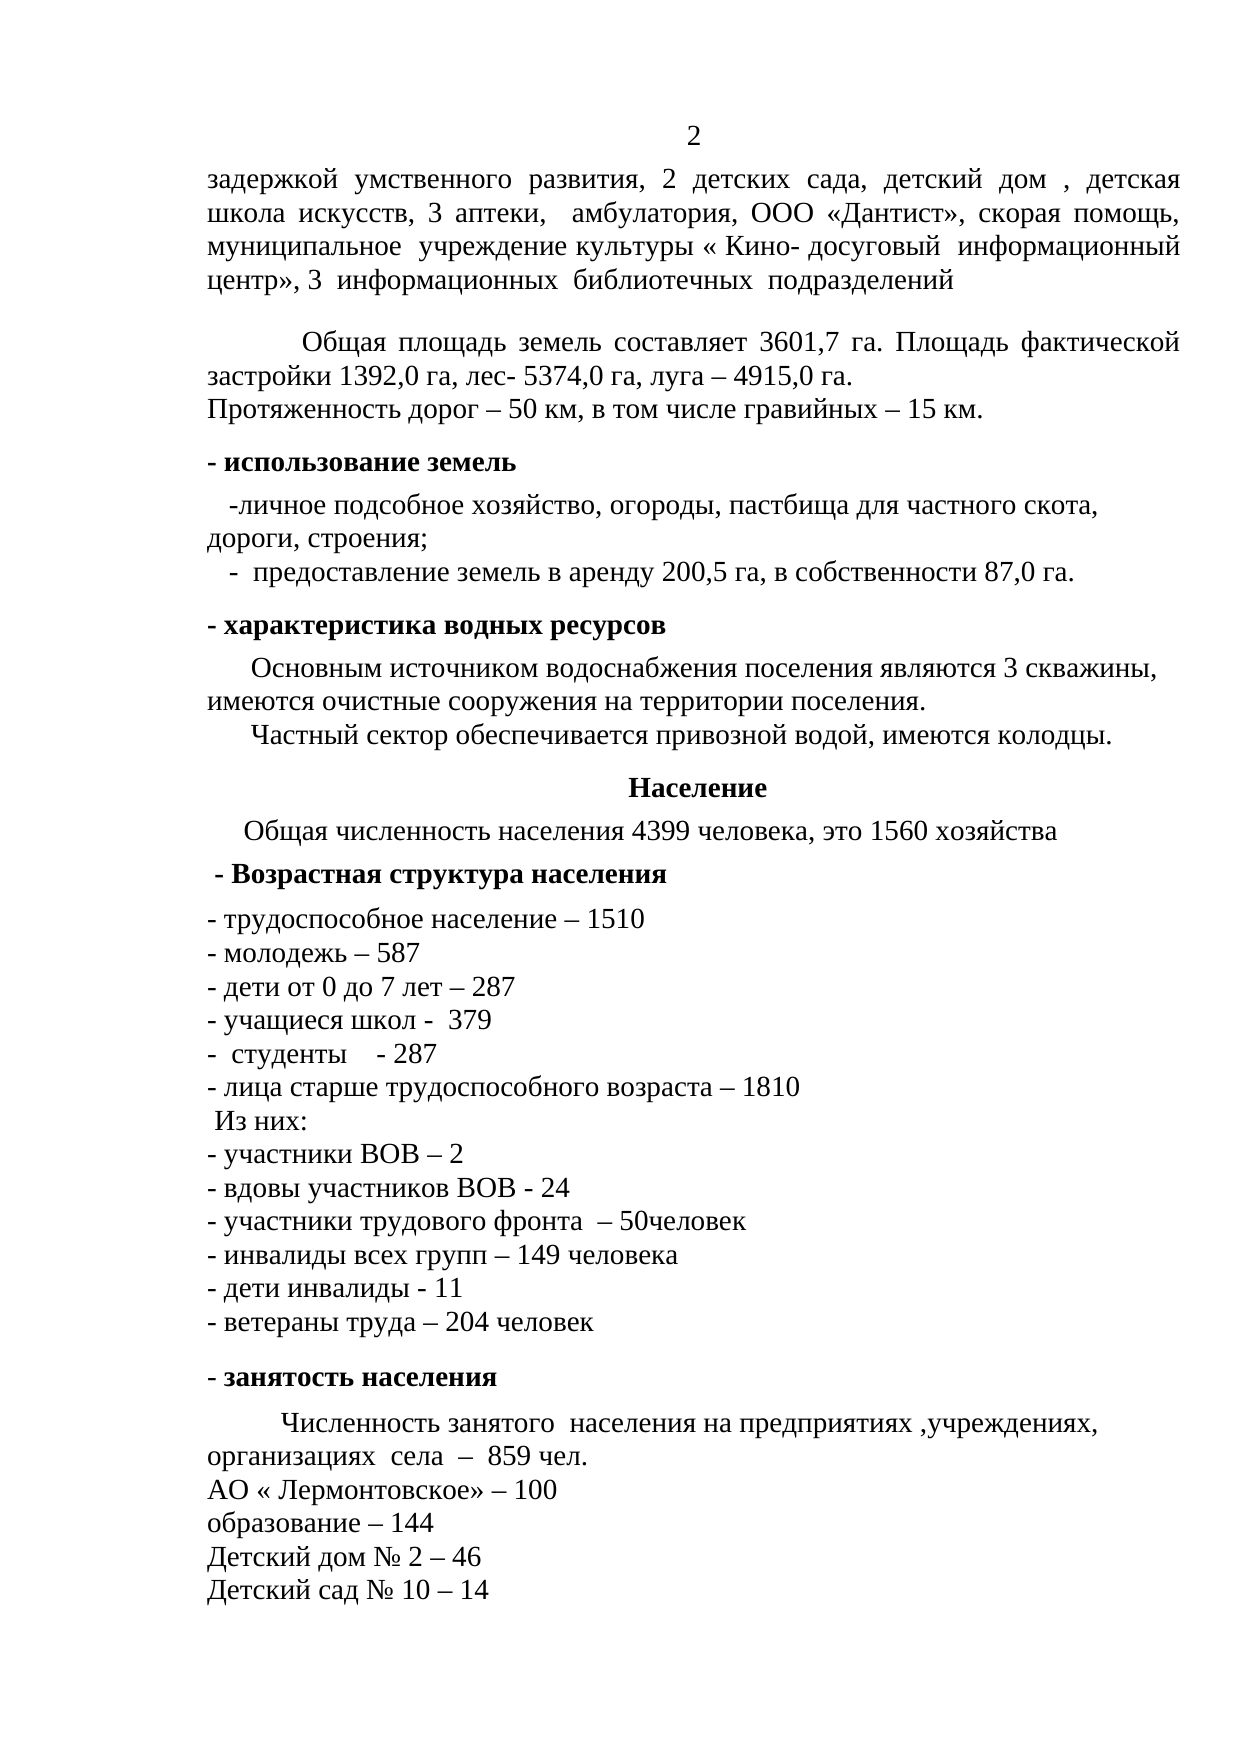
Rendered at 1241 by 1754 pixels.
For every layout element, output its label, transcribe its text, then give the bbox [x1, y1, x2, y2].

text АО « Лермонтовское» – 100 [207, 1472, 1181, 1505]
text Из них: [207, 1103, 1181, 1136]
text Частный сектор обеспечивается привозной водой, имеются колодцы. [207, 717, 1181, 751]
text Детский сад № 10 – 14 [207, 1572, 1181, 1606]
text - студенты - 287 [207, 1036, 1181, 1069]
text Общая площадь земель составляет . Площадь фактической застройки , лес- , луга – . [207, 324, 1181, 391]
text - использование земель [207, 444, 1181, 477]
text - дети от 0 до 7 лет – 287 [207, 969, 1181, 1002]
text Протяженность дорог – , в том числе гравийных – . [207, 391, 1181, 425]
text Численность занятого населения на предприятиях ,учреждениях, организациях села – 859 чел. [207, 1405, 1181, 1472]
text - дети инвалиды - 11 [207, 1271, 1181, 1304]
text - ветераны труда – 204 человек [207, 1304, 1181, 1338]
text Население [207, 770, 1181, 803]
text образование – 144 [207, 1505, 1181, 1539]
text - Возрастная структура населения [207, 856, 1181, 889]
text - характеристика водных ресурсов [207, 607, 1181, 640]
text - молодежь – 587 [207, 935, 1181, 969]
text - лица старше трудоспособного возраста – 1810 [207, 1069, 1181, 1103]
text -личное подсобное хозяйство, огороды, пастбища для частного скота, дороги, строения; [207, 487, 1181, 554]
text - участники трудового фронта – 50человек [207, 1203, 1181, 1237]
text - учащиеся школ - 379 [207, 1002, 1181, 1036]
text - трудоспособное население – 1510 [207, 902, 1181, 935]
text - инвалиды всех групп – 149 человека [207, 1237, 1181, 1271]
text Основным источником водоснабжения поселения являются 3 скважины, имеются очистные сооружения на территории поселения. [207, 650, 1181, 717]
text - занятость населения [207, 1359, 1181, 1393]
text 2 [207, 118, 1181, 152]
text Общая численность населения 4399 человека, это 1560 хозяйства [207, 813, 1181, 846]
text - предоставление земель в аренду , в собственности . [207, 554, 1181, 588]
text Детский дом № 2 – 46 [207, 1539, 1181, 1572]
text - вдовы участников ВОВ - 24 [207, 1170, 1181, 1203]
text задержкой умственного развития, 2 детских сада, детский дом , детская школа искусств, 3 аптеки, амбулатория, ООО «Дантист», скорая помощь, муниципальное учреждение культуры « Кино- досуговый информационный центр», 3 информационных библиотечных подразделений [207, 161, 1181, 295]
text - участники ВОВ – 2 [207, 1136, 1181, 1170]
